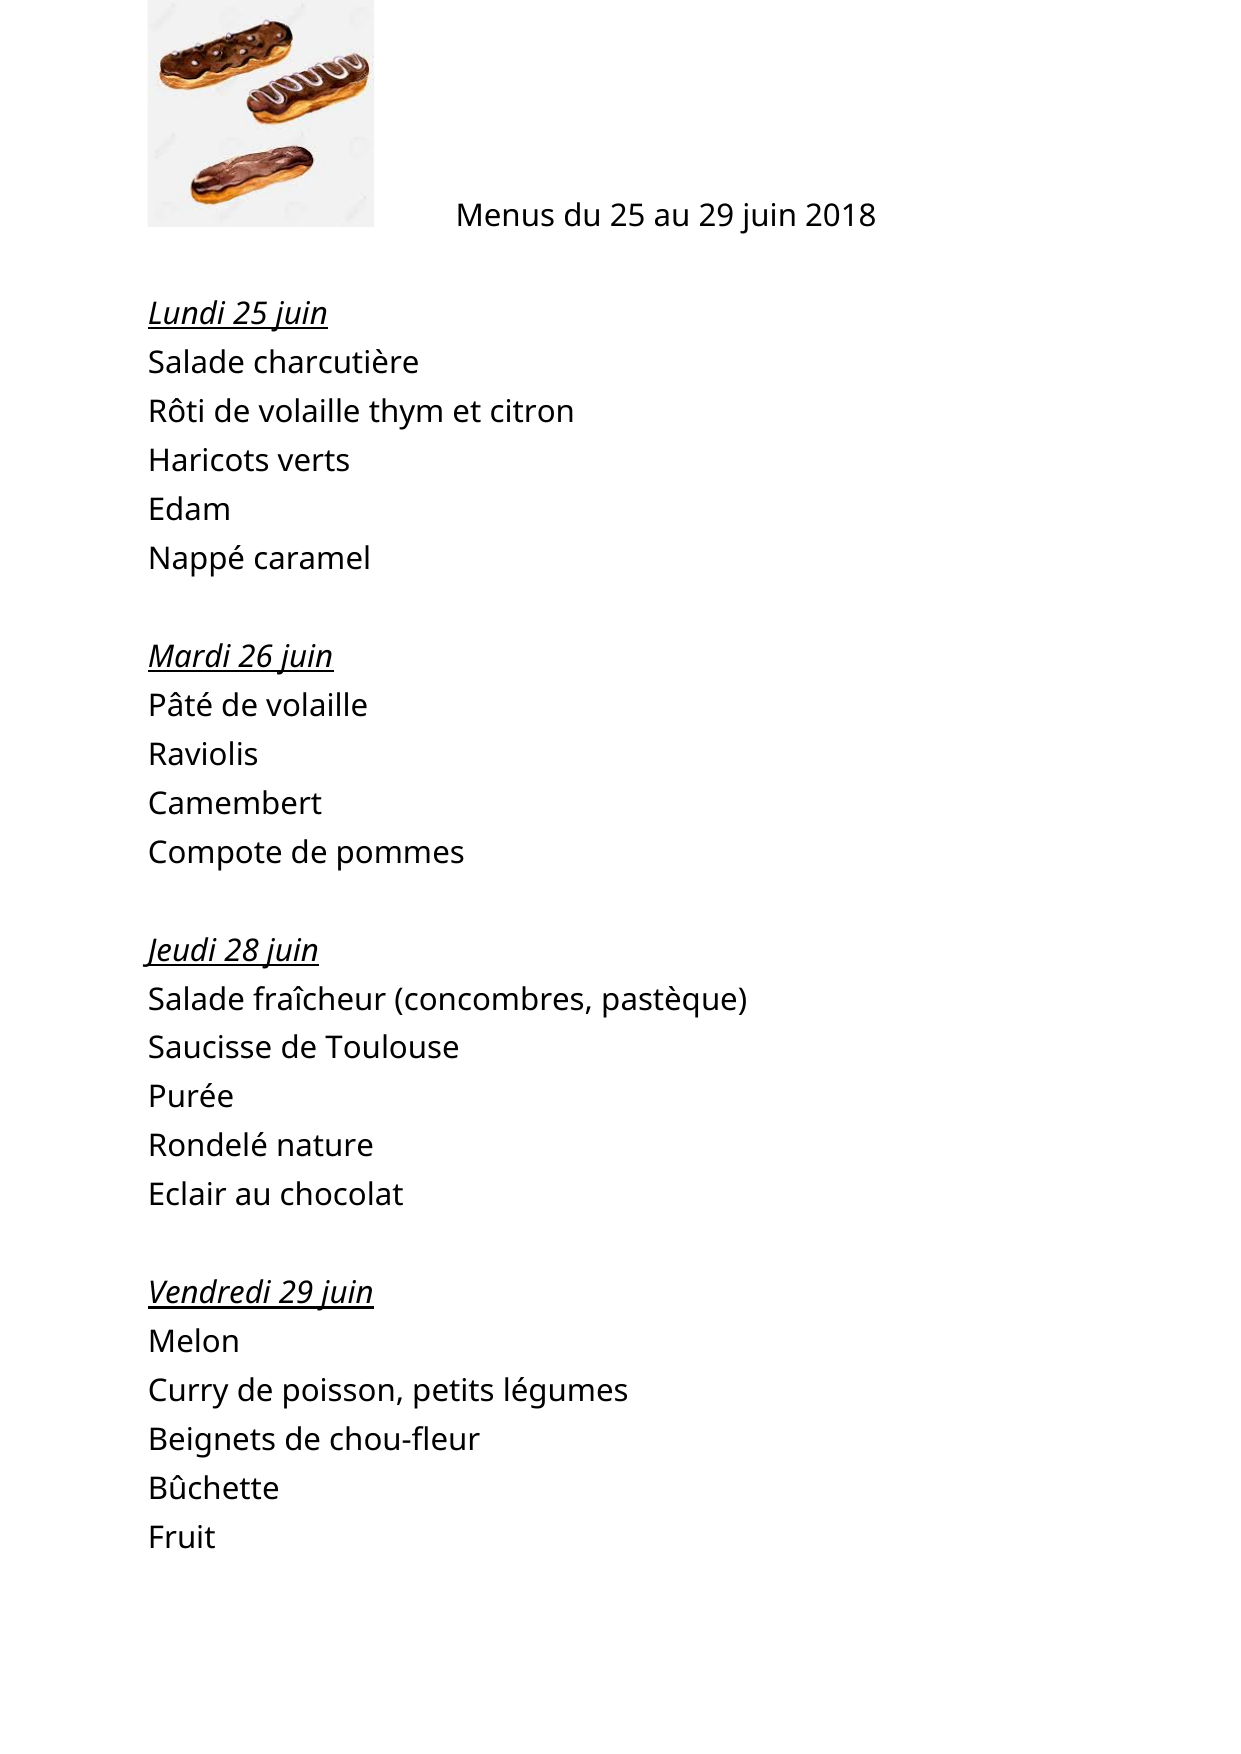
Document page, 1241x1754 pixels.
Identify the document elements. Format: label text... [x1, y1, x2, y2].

text Rôti de volaille thym et citron [148, 389, 1093, 432]
picture [147, 0, 375, 227]
text Raviolis [148, 732, 1093, 774]
text Salade charcutière [148, 340, 1093, 383]
text Haricots verts [148, 438, 1093, 481]
text Curry de poisson, petits légumes [148, 1368, 1093, 1411]
text Menus du 25 au 29 juin 2018 [148, 0, 1093, 236]
text Nappé caramel [148, 536, 1093, 578]
text Edam [148, 487, 1093, 529]
text Rondelé nature [148, 1123, 1093, 1166]
text Purée [148, 1074, 1093, 1117]
text Jeudi 28 juin [148, 927, 1093, 970]
text Bûchette [148, 1466, 1093, 1509]
text Salade fraîcheur (concombres, pastèque) [148, 976, 1093, 1019]
text Melon [148, 1319, 1093, 1362]
text Saucisse de Toulouse [148, 1025, 1093, 1068]
text Lundi 25 juin [148, 291, 1093, 334]
text Vendredi 29 juin [148, 1270, 1093, 1313]
text Compote de pommes [148, 829, 1093, 872]
text Beignets de chou-fleur [148, 1417, 1093, 1460]
text Eclair au chocolat [148, 1172, 1093, 1215]
text Camembert [148, 781, 1093, 823]
text Pâté de volaille [148, 683, 1093, 725]
text Mardi 26 juin [148, 634, 1093, 676]
text Fruit [148, 1515, 1093, 1558]
